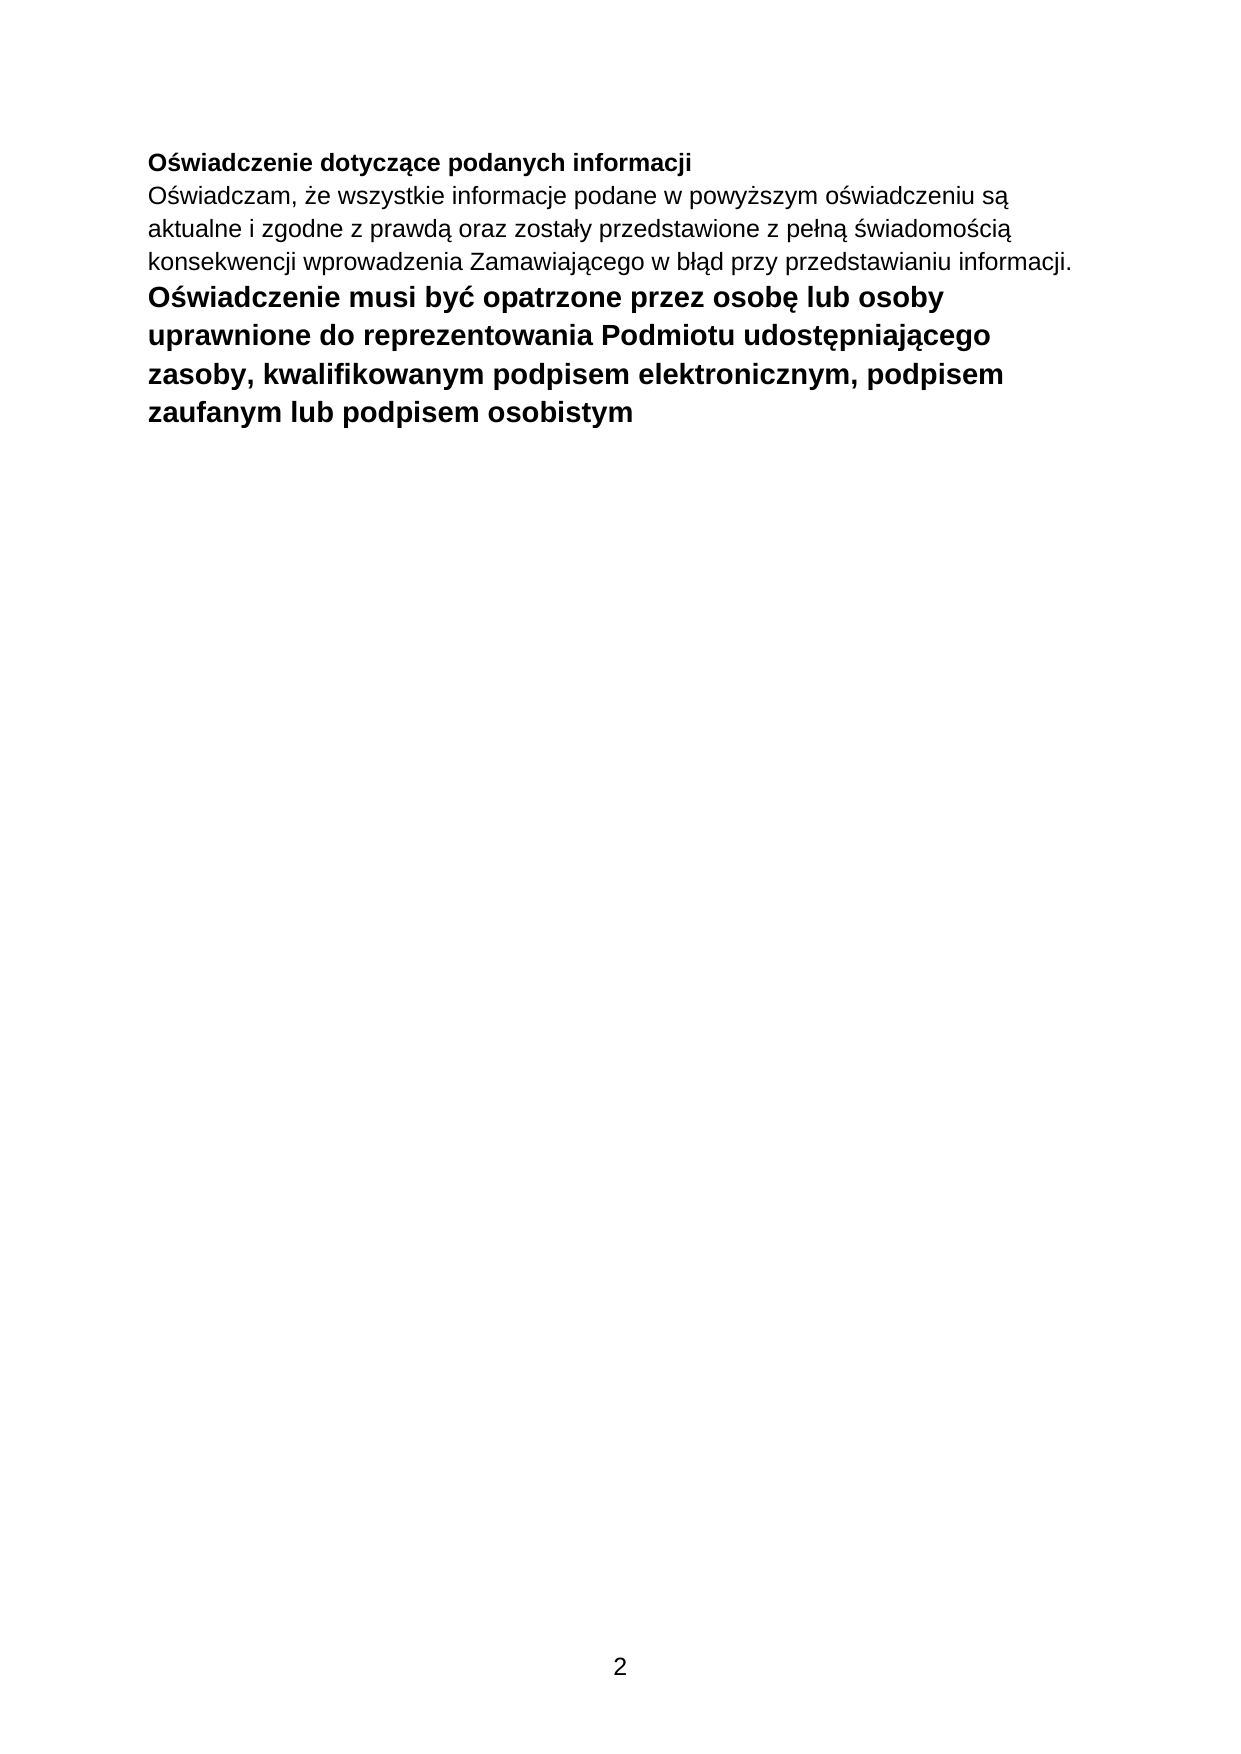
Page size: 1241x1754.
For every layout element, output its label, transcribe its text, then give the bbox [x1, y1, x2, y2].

list Oświadczam, że wszystkie informacje podane w powyższym oświadczeniu są aktualne i zgodne z prawdą oraz zostały przedstawione z pełną świadomością konsekwencji wprowadzenia Zamawiającego w błąd przy przedstawianiu informacji. [148, 181, 1093, 275]
list Oświadczenie musi być opatrzone przez osobę lub osoby uprawnione do reprezentowania Podmiotu udostępniającego zasoby, kwalifikowanym podpisem elektronicznym, podpisem zaufanym lub podpisem osobistym [148, 280, 1093, 429]
list Oświadczenie dotyczące podanych informacji [148, 148, 1093, 176]
